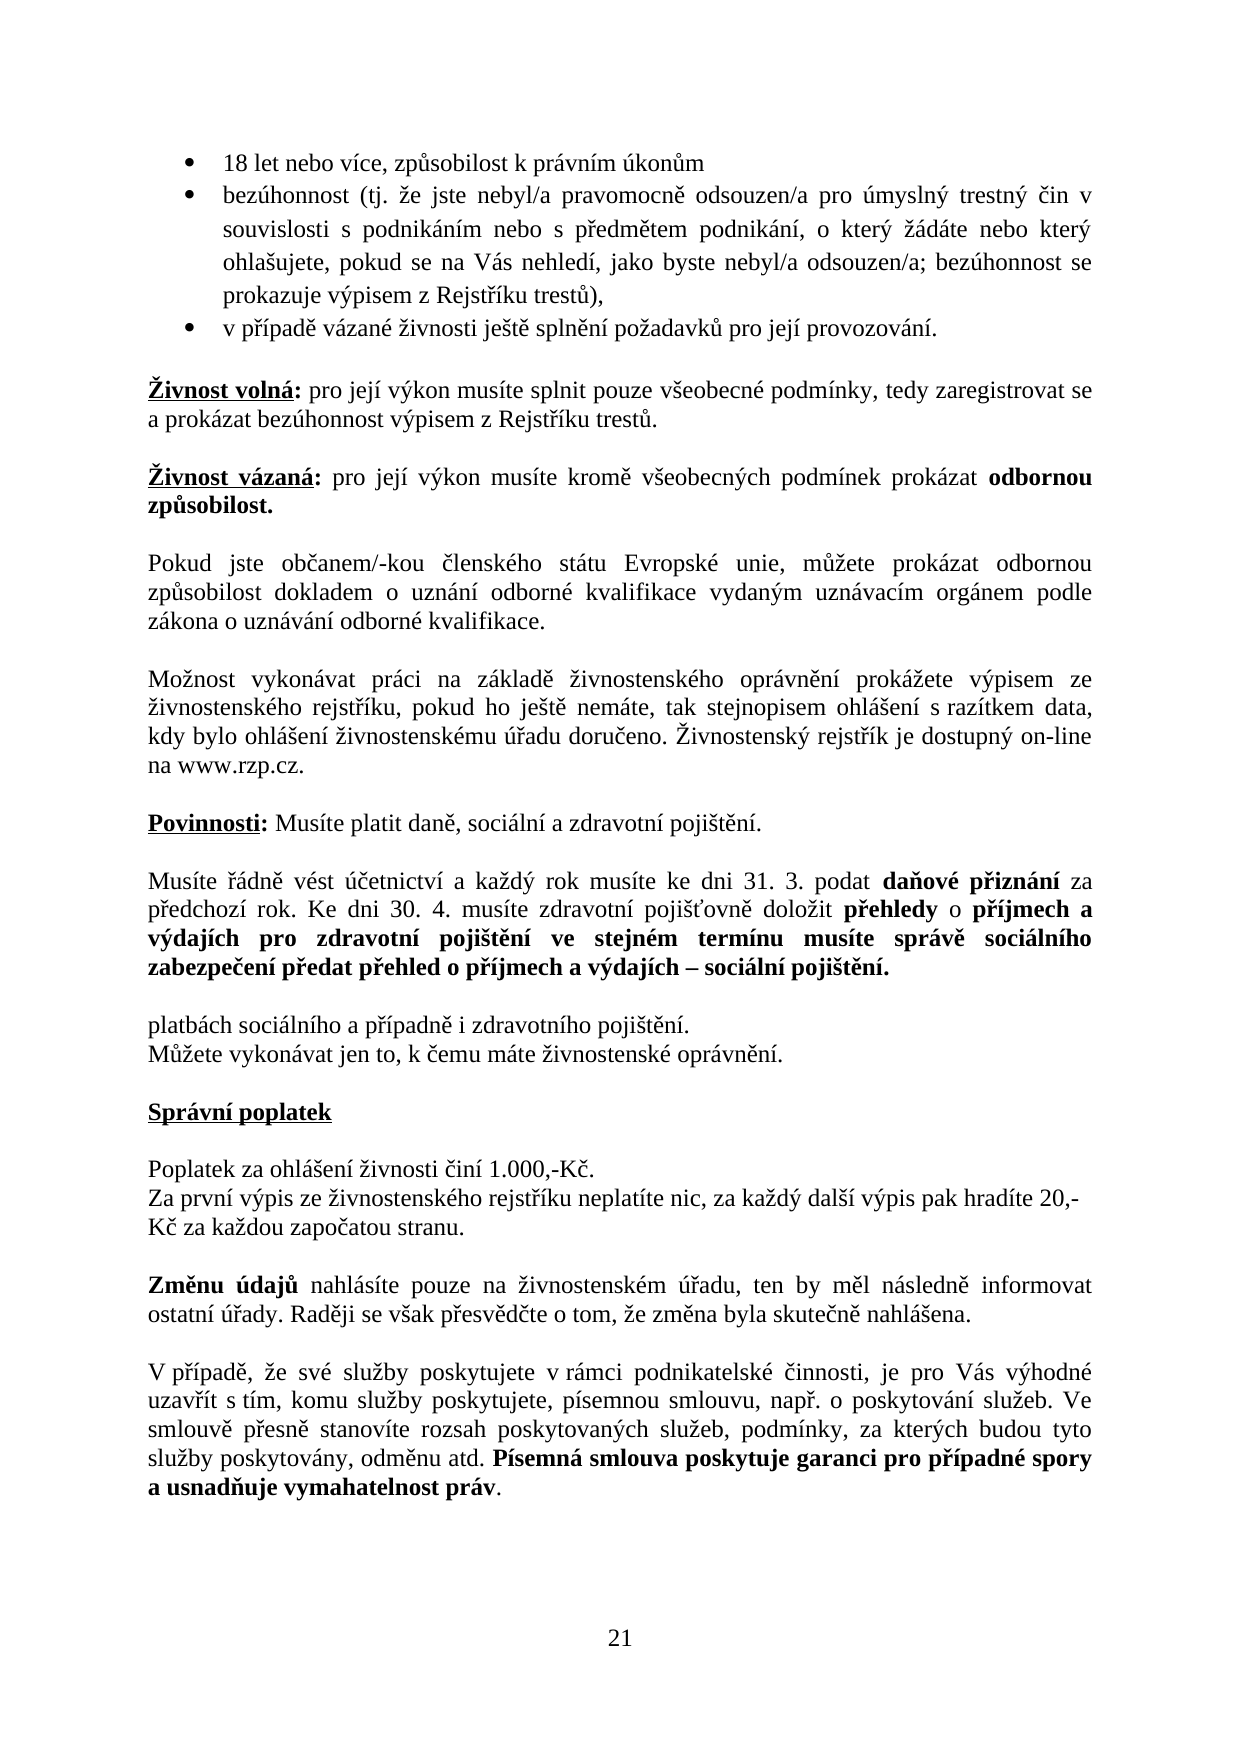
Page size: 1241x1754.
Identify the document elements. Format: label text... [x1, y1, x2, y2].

subtitle Musíte řádně vést účetnictví a každý rok musíte ke dni 31. 3. podat daňové přiznání za předchozí rok. Ke dni 30. 4. musíte zdravotní pojišťovně doložit přehledy o příjmech a výdajích pro zdravotní pojištění ve stejném termínu musíte správě sociálního zabezpečení předat přehled o příjmech a výdajích – sociální pojištění. [148, 866, 1093, 981]
text platbách sociálního a případně i zdravotního pojištění. [148, 1010, 1093, 1039]
text V případě, že své služby poskytujete v rámci podnikatelské činnosti, je pro Vás výhodné uzavřít s tím, komu služby poskytujete, písemnou smlouvu, např. o poskytování služeb. Ve smlouvě přesně stanovíte rozsah poskytovaných služeb, podmínky, za kterých budou tyto služby poskytovány, odměnu atd. Písemná smlouva poskytuje garanci pro případné spory a usnadňuje vymahatelnost práv. [148, 1357, 1093, 1500]
list v případě vázané živnosti ještě splnění požadavků pro její provozování. [185, 313, 1093, 341]
text Změnu údajů nahlásíte pouze na živnostenském úřadu, ten by měl následně informovat ostatní úřady. Raději se však přesvědčte o tom, že změna byla skutečně nahlášena. [148, 1270, 1093, 1327]
text Povinnosti: Musíte platit daně, sociální a zdravotní pojištění. [148, 808, 1093, 837]
text Živnost volná: pro její výkon musíte splnit pouze všeobecné podmínky, tedy zaregistrovat se a prokázat bezúhonnost výpisem z Rejstříku trestů. [148, 375, 1093, 432]
list 18 let nebo více, způsobilost k právním úkonům [185, 148, 1093, 176]
text Za první výpis ze živnostenského rejstříku neplatíte nic, za každý další výpis pak hradíte 20,-Kč za každou započatou stranu. [148, 1183, 1093, 1241]
text Poplatek za ohlášení živnosti činí 1.000,-Kč. [148, 1154, 1093, 1183]
text Živnost vázaná: pro její výkon musíte kromě všeobecných podmínek prokázat odbornou způsobilost. [148, 462, 1093, 519]
text Správní poplatek [148, 1097, 1093, 1125]
text Pokud jste občanem/-kou členského státu Evropské unie, můžete prokázat odbornou způsobilost dokladem o uznání odborné kvalifikace vydaným uznávacím orgánem podle zákona o uznávání odborné kvalifikace. [148, 548, 1093, 634]
list bezúhonnost (tj. že jste nebyl/a pravomocně odsouzen/a pro úmyslný trestný čin v souvislosti s podnikáním nebo s předmětem podnikání, o který žádáte nebo který ohlašujete, pokud se na Vás nehledí, jako byste nebyl/a odsouzen/a; bezúhonnost se prokazuje výpisem z Rejstříku trestů), [185, 181, 1093, 308]
text Možnost vykonávat práci na základě živnostenského oprávnění prokážete výpisem ze živnostenského rejstříku, pokud ho ještě nemáte, tak stejnopisem ohlášení s razítkem data, kdy bylo ohlášení živnostenskému úřadu doručeno. Živnostenský rejstřík je dostupný on-line na www.rzp.cz. [148, 664, 1093, 779]
text Můžete vykonávat jen to, k čemu máte živnostenské oprávnění. [148, 1039, 1093, 1067]
